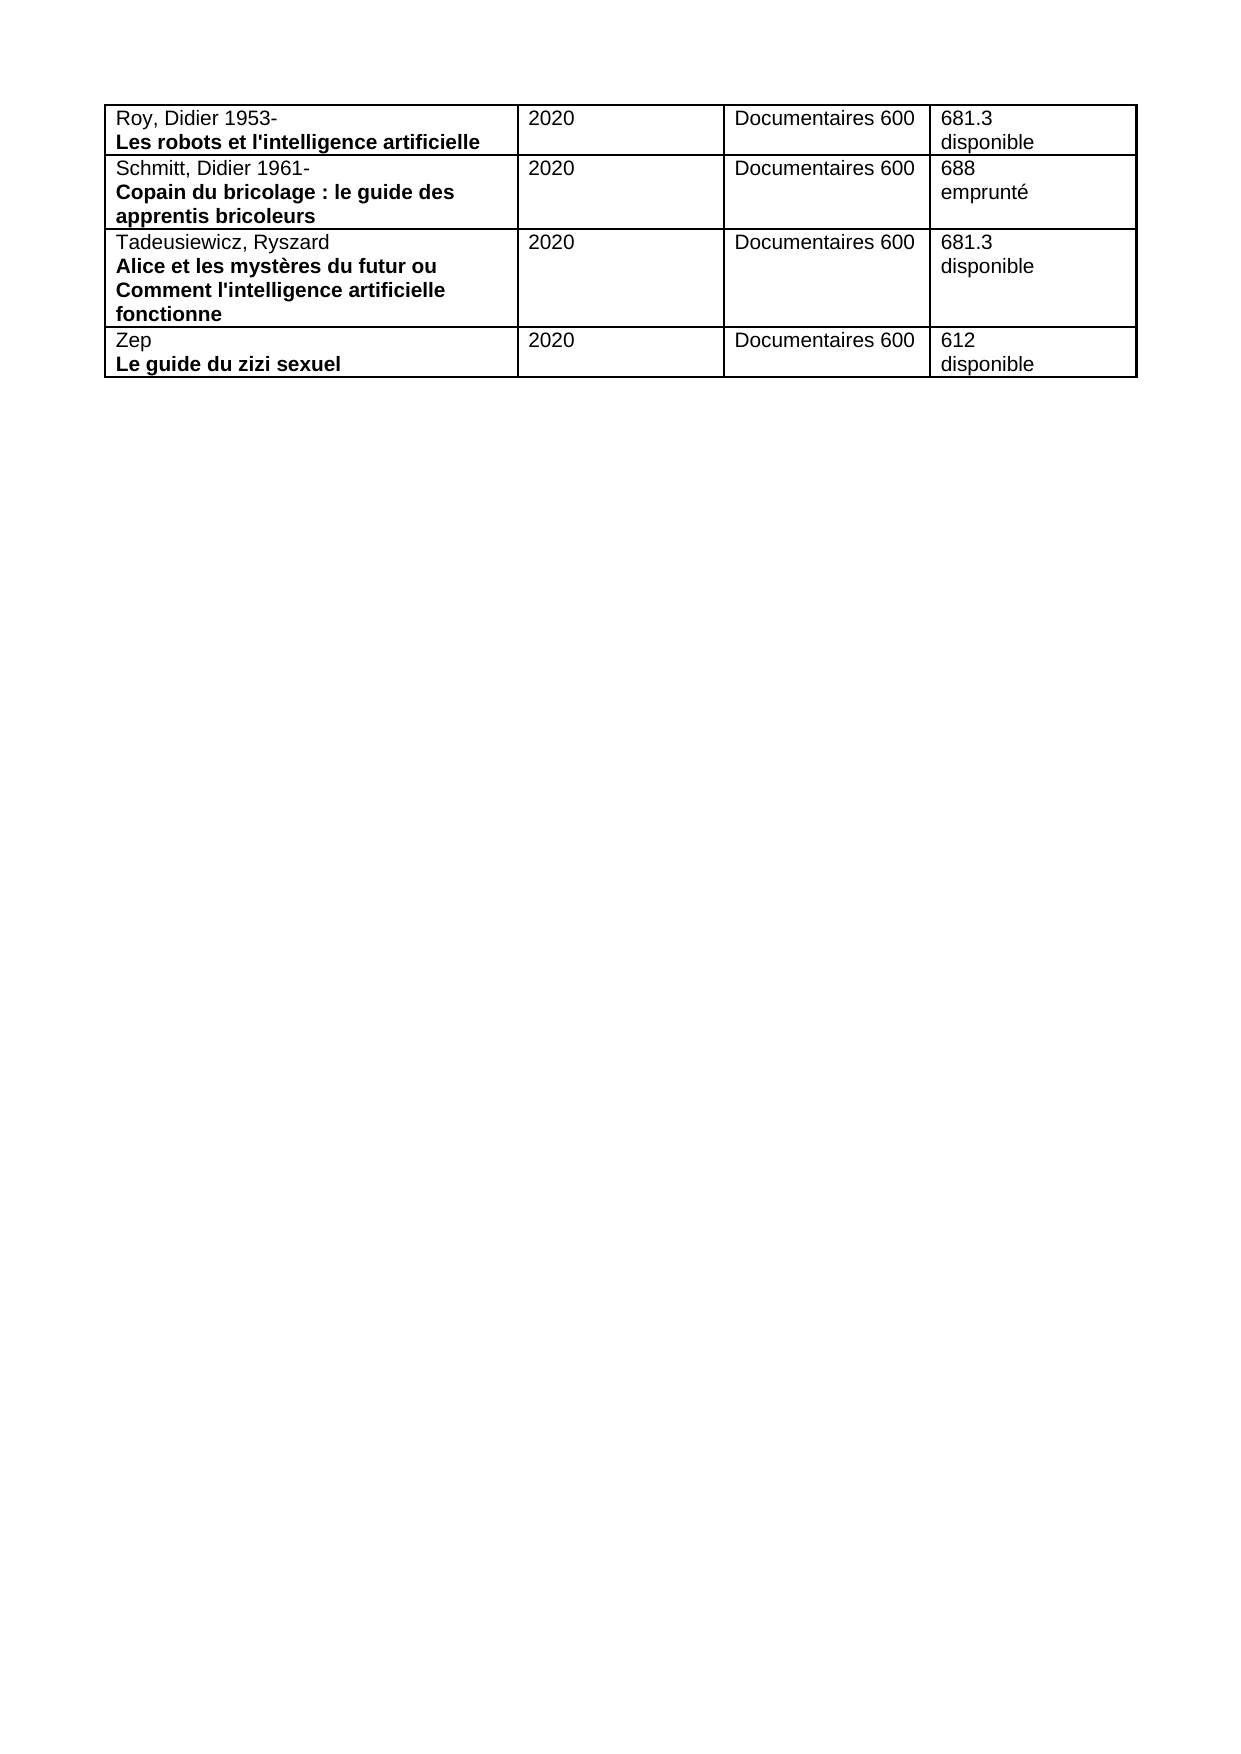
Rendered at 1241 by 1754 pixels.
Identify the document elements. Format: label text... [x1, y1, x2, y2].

table_cell 681.3 disponible [931, 230, 1135, 326]
table_cell 2020 [519, 328, 723, 376]
table_cell 2020 [519, 156, 723, 228]
table_cell 681.3 disponible [931, 106, 1135, 154]
table_cell 612 disponible [931, 328, 1135, 376]
table_cell Schmitt, Didier 1961- Copain du bricolage : le guide des apprentis bricoleurs [106, 156, 517, 228]
table_cell Documentaires 600 [725, 230, 929, 326]
table_cell 2020 [519, 230, 723, 326]
table_cell 2020 [519, 106, 723, 154]
table_cell Documentaires 600 [725, 106, 929, 154]
table_cell Zep Le guide du zizi sexuel [106, 328, 517, 376]
table_cell Roy, Didier 1953- Les robots et l'intelligence artificielle [106, 106, 517, 154]
table_cell Documentaires 600 [725, 328, 929, 376]
table_cell Documentaires 600 [725, 156, 929, 228]
table_cell Tadeusiewicz, Ryszard Alice et les mystères du futur ou Comment l'intelligence artificielle fonctionne [106, 230, 517, 326]
table_cell 688 emprunté [931, 156, 1135, 228]
